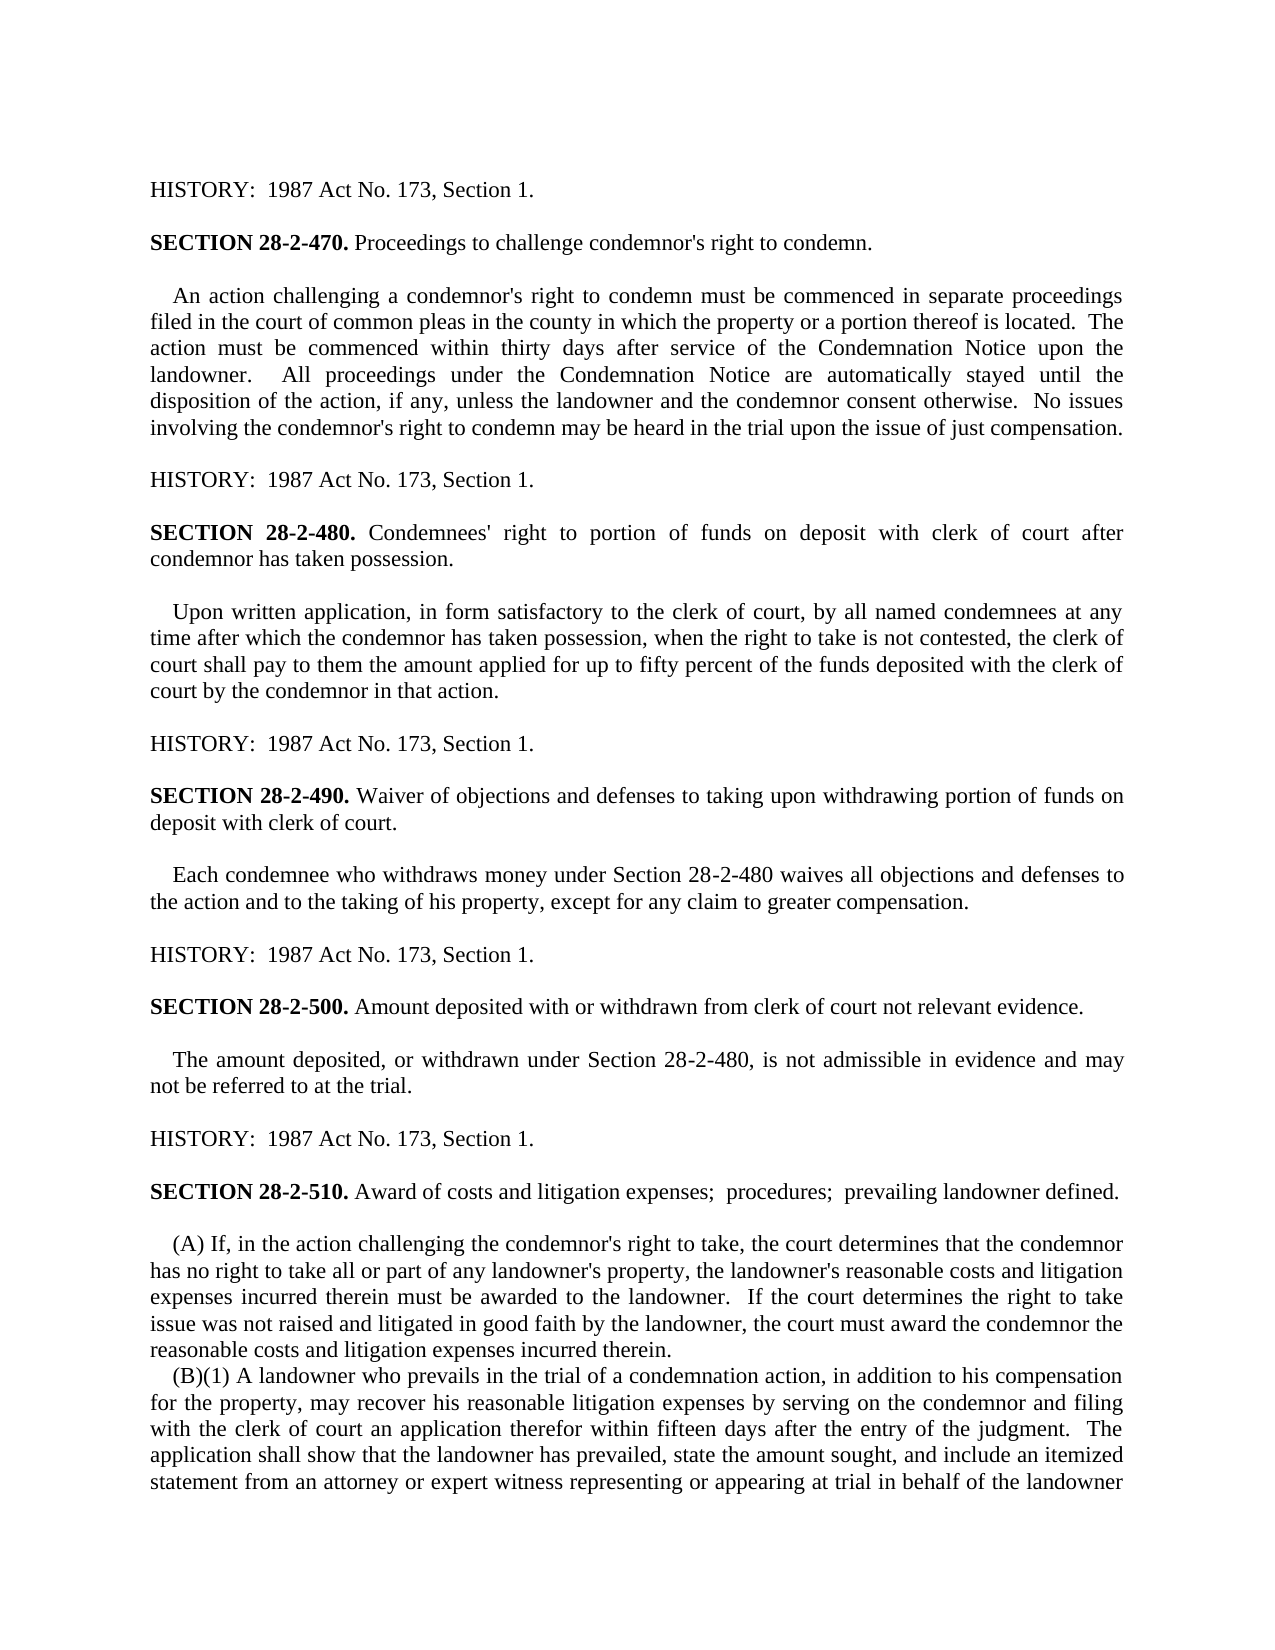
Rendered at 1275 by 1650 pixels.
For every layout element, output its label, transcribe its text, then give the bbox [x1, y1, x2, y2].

text An action challenging a condemnor's right to condemn must be commenced in separate proceedings filed in the court of common pleas in the county in which the property or a portion thereof is located. The action must be commenced within thirty days after service of the Condemnation Notice upon the landowner. All proceedings under the Condemnation Notice are automatically stayed until the disposition of the action, if any, unless the landowner and the condemnor consent otherwise. No issues involving the condemnor's right to condemn may be heard in the trial upon the issue of just compensation. [150, 282, 1125, 440]
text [150, 1362, 1125, 1494]
text SECTION 28-2-500. Amount deposited with or withdrawn from clerk of court not relevant evidence. [150, 993, 1125, 1020]
text Upon written application, in form satisfactory to the clerk of court, by all named condemnees at any time after which the condemnor has taken possession, when the right to take is not contested, the clerk of court shall pay to them the amount applied for up to fifty percent of the funds deposited with the clerk of court by the condemnor in that action. [150, 598, 1125, 703]
text HISTORY: 1987 Act No. 173, Section 1. [150, 730, 1125, 756]
text HISTORY: 1987 Act No. 173, Section 1. [150, 1125, 1125, 1151]
text HISTORY: 1987 Act No. 173, Section 1. [150, 176, 1125, 203]
text HISTORY: 1987 Act No. 173, Section 1. [150, 466, 1125, 493]
text (A) If, in the action challenging the condemnor's right to take, the court determines that the condemnor has no right to take all or part of any landowner's property, the landowner's reasonable costs and litigation expenses incurred therein must be awarded to the landowner. If the court determines the right to take issue was not raised and litigated in good faith by the landowner, the court must award the condemnor the reasonable costs and litigation expenses incurred therein. [150, 1231, 1125, 1362]
text SECTION 28-2-490. Waiver of objections and defenses to taking upon withdrawing portion of funds on deposit with clerk of court. [150, 782, 1125, 835]
text HISTORY: 1987 Act No. 173, Section 1. [150, 941, 1125, 967]
text The amount deposited, or withdrawn under Section 28-2-480, is not admissible in evidence and may not be referred to at the trial. [150, 1046, 1125, 1099]
text Each condemnee who withdraws money under Section 28-2-480 waives all objections and defenses to the action and to the taking of his property, except for any claim to greater compensation. [150, 862, 1125, 914]
text SECTION 28-2-510. Award of costs and litigation expenses; procedures; prevailing landowner defined. [150, 1178, 1125, 1204]
text SECTION 28-2-470. Proceedings to challenge condemnor's right to condemn. [150, 229, 1125, 255]
text SECTION 28-2-480. Condemnees' right to portion of funds on deposit with clerk of court after condemnor has taken possession. [150, 519, 1125, 572]
